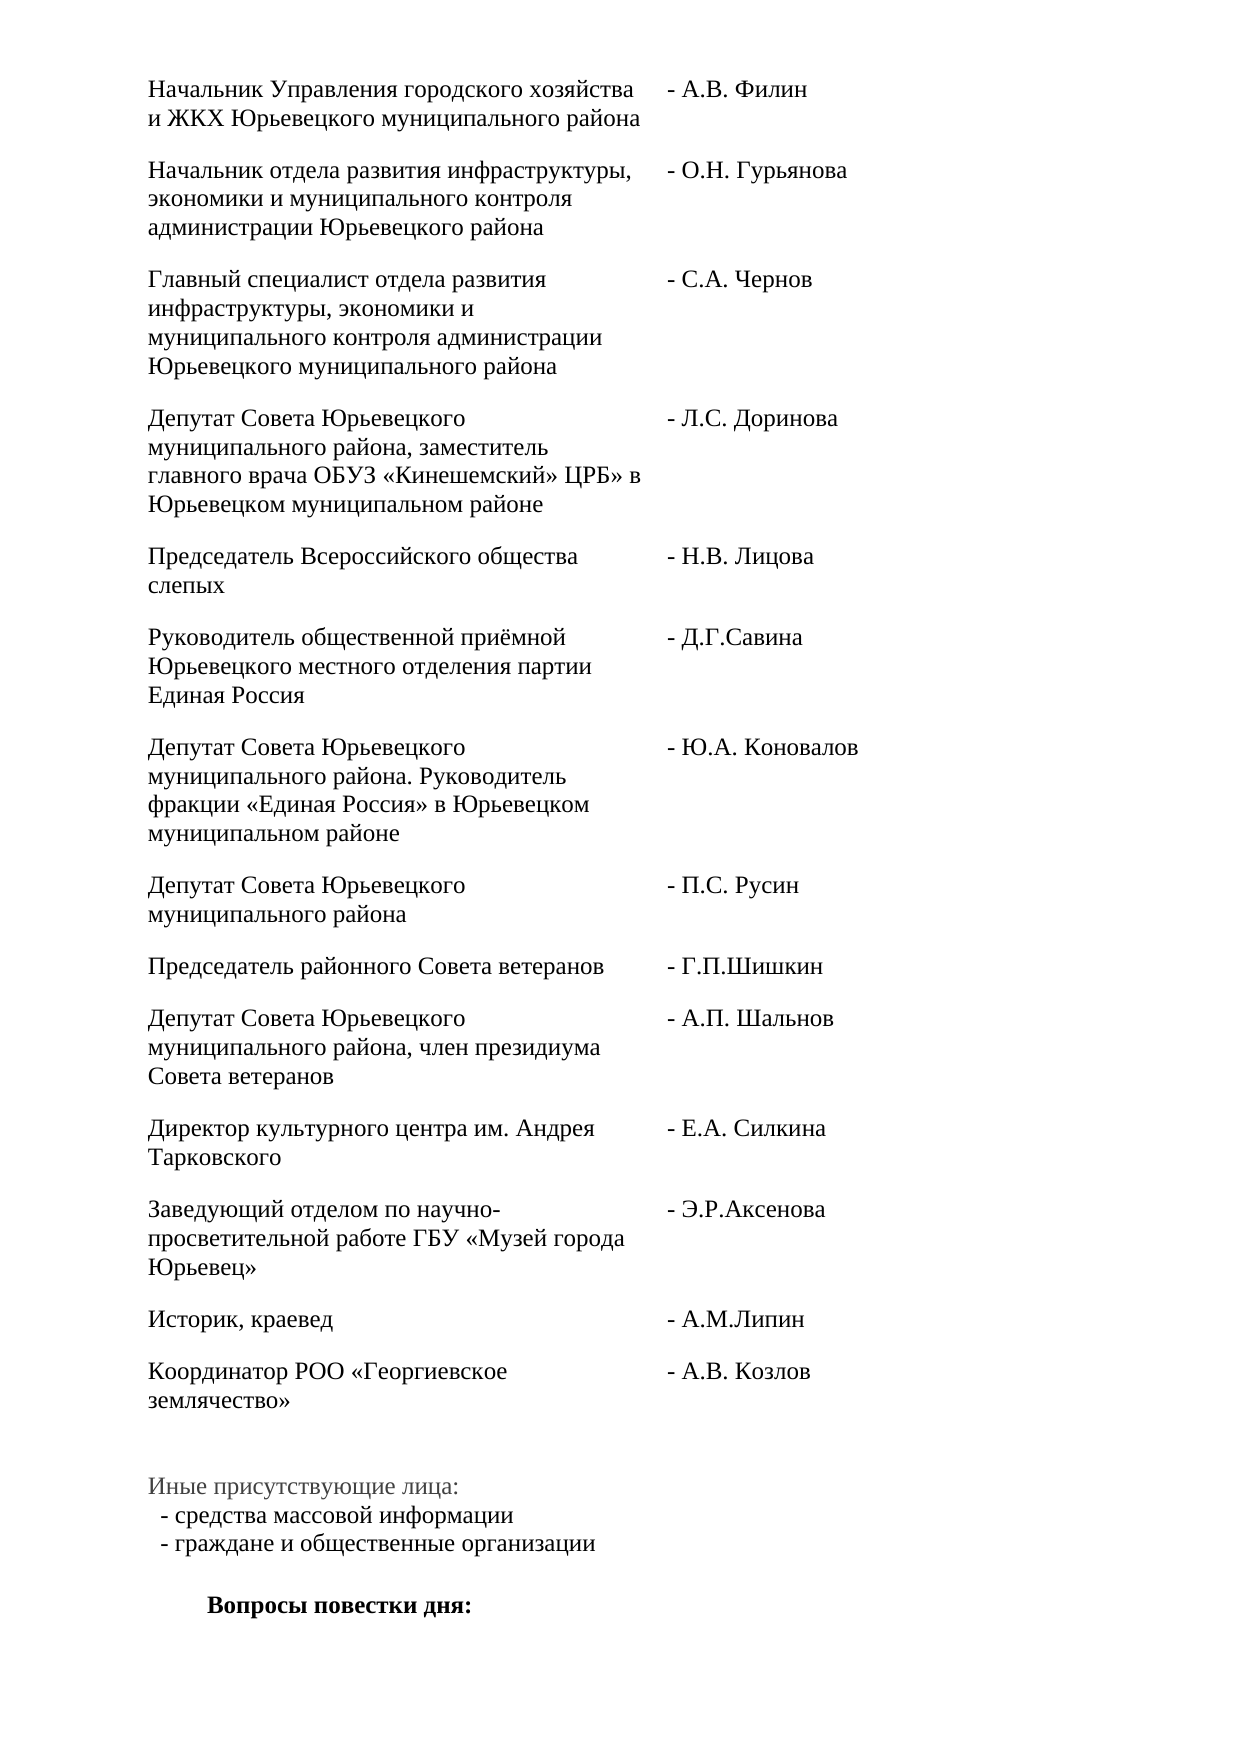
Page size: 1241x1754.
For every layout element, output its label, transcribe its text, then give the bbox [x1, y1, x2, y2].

table_cell Депутат Совета Юрьевецкого муниципального района, член президиума Совета ветеранов [136, 1004, 656, 1113]
table_cell Историк, краевед [136, 1304, 656, 1356]
table_cell - Д.Г.Савина [656, 622, 1175, 732]
table_cell - О.Н. Гурьянова [656, 155, 1175, 264]
table_cell - Н.В. Лицова [656, 541, 1175, 622]
table_cell Координатор РОО «Георгиевское землячество» [136, 1356, 656, 1413]
table_cell - Г.П.Шишкин [656, 951, 1175, 1003]
table_cell - С.А. Чернов [656, 265, 1175, 403]
text Вопросы повестки дня: [148, 1590, 1163, 1618]
table_cell - Ю.А. Коновалов [656, 732, 1175, 870]
text - граждане и общественные организации [148, 1528, 1163, 1557]
table_cell Начальник отдела развития инфраструктуры, экономики и муниципального контроля администрации Юрьевецкого района [136, 155, 656, 264]
table_cell Депутат Совета Юрьевецкого муниципального района. Руководитель фракции «Единая Россия» в Юрьевецком муниципальном районе [136, 732, 656, 870]
table_cell Главный специалист отдела развития инфраструктуры, экономики и муниципального контроля администрации Юрьевецкого муниципального района [136, 265, 656, 403]
table_cell Депутат Совета Юрьевецкого муниципального района [136, 870, 656, 951]
table_cell Руководитель общественной приёмной Юрьевецкого местного отделения партии Единая Россия [136, 622, 656, 732]
table_cell Председатель Всероссийского общества слепых [136, 541, 656, 622]
table_cell - Л.С. Доринова [656, 403, 1175, 541]
table_cell - А.В. Козлов [656, 1356, 1175, 1413]
table_cell Депутат Совета Юрьевецкого муниципального района, заместитель главного врача ОБУЗ «Кинешемский» ЦРБ» в Юрьевецком муниципальном районе [136, 403, 656, 541]
text - средства массовой информации [148, 1500, 1163, 1528]
table_cell - Е.А. Силкина [656, 1113, 1175, 1194]
table_cell Заведующий отделом по научно- просветительной работе ГБУ «Музей города Юрьевец» [136, 1194, 656, 1304]
table_cell - А.П. Шальнов [656, 1004, 1175, 1113]
table_cell Начальник Управления городского хозяйства и ЖКХ Юрьевецкого муниципального района [136, 74, 656, 155]
table_cell - Э.Р.Аксенова [656, 1194, 1175, 1304]
table_cell - А.В. Филин [656, 74, 1175, 155]
text Иные присутствующие лица: [148, 1471, 1163, 1500]
table_cell Председатель районного Совета ветеранов [136, 951, 656, 1003]
table_cell Директор культурного центра им. Андрея Тарковского [136, 1113, 656, 1194]
table_cell - А.М.Липин [656, 1304, 1175, 1356]
table_cell - П.С. Русин [656, 870, 1175, 951]
